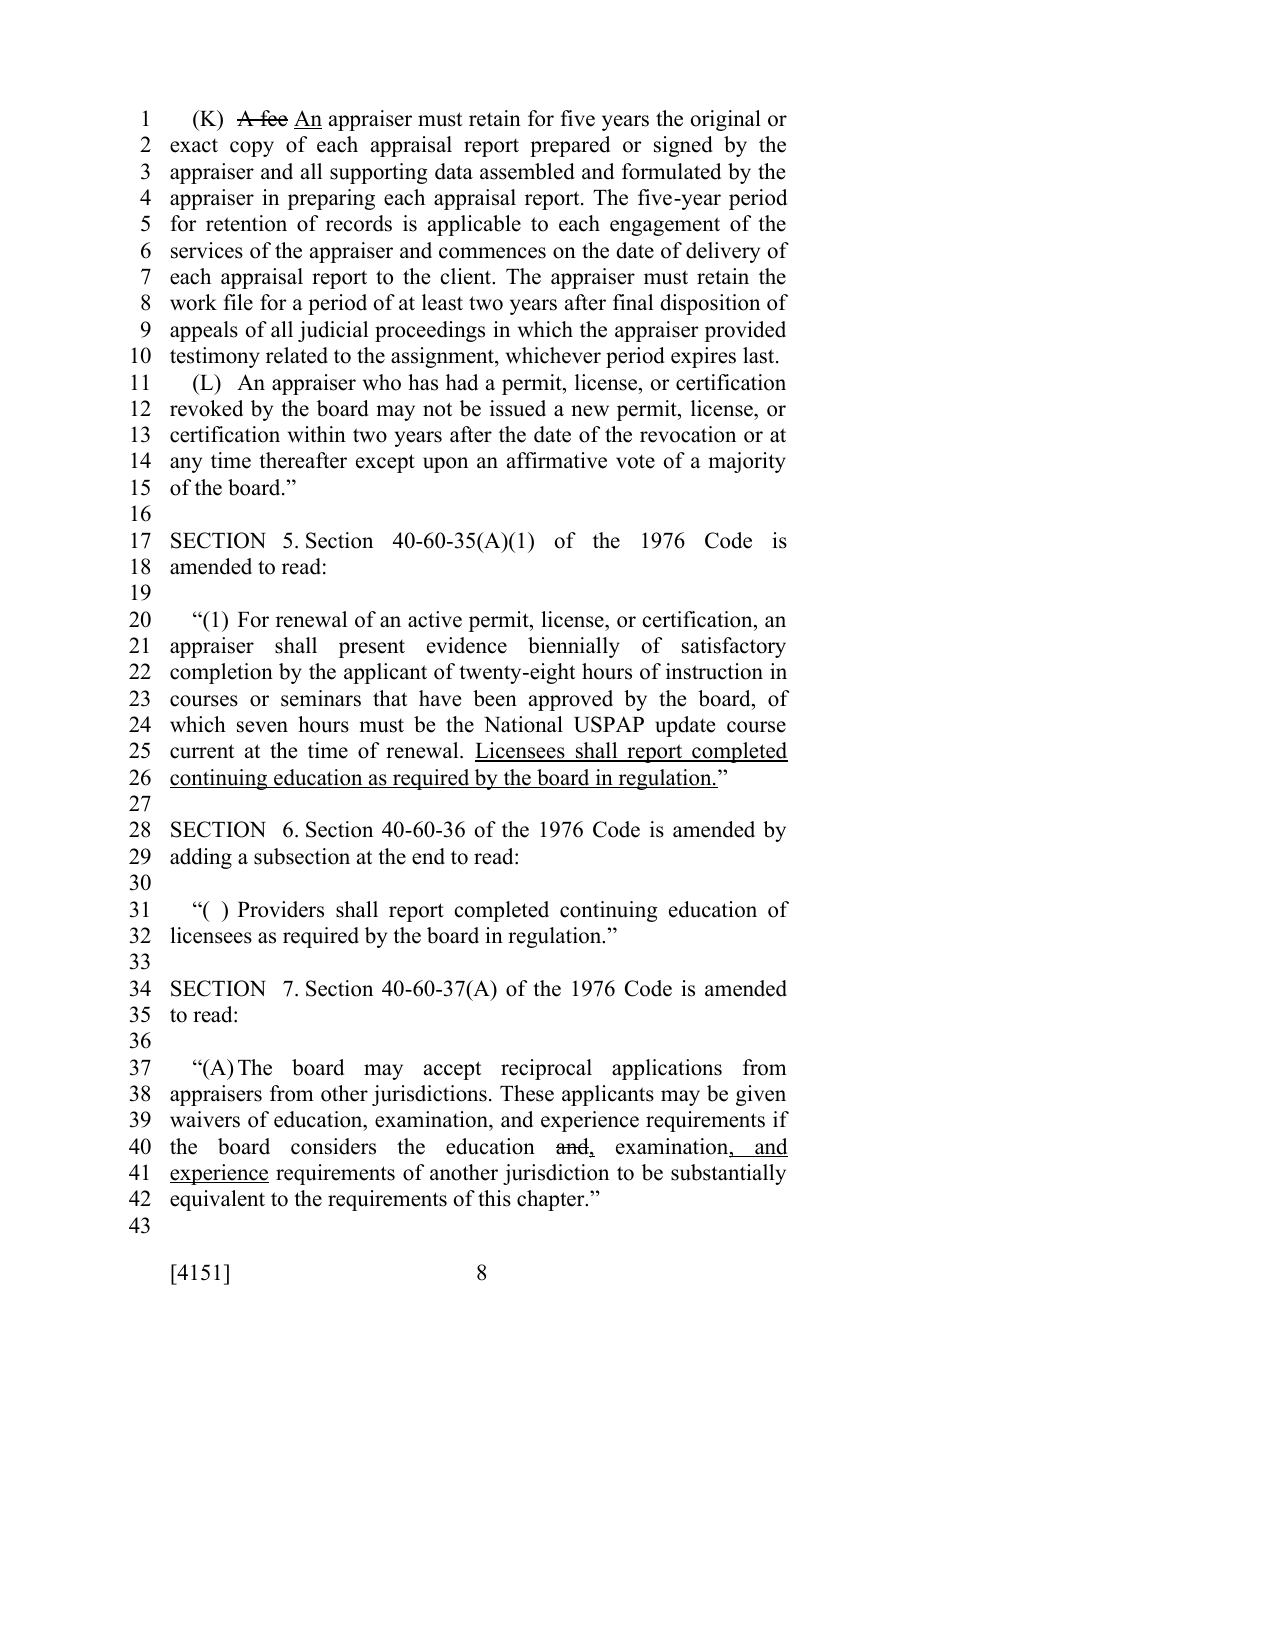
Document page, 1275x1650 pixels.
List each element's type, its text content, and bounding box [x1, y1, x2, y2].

text (L) An appraiser who has had a permit, license, or certification revoked by the board may not be issued a new permit, license, or certification within two years after the date of the revocation or at any time thereafter except upon an affirmative vote of a majority of the board.” [169, 368, 787, 500]
text SECTION 7. Section 40-60-37(A) of the 1976 Code is amended to read: [169, 975, 787, 1027]
text “(A) The board may accept reciprocal applications from appraisers from other jurisdictions. These applicants may be given waivers of education, examination, and experience requirements if the board considers the education and, examination, and experience requirements of another jurisdiction to be substantially equivalent to the requirements of this chapter.” [169, 1054, 787, 1212]
text “(1) For renewal of an active permit, license, or certification, an appraiser shall present evidence biennially of satisfactory completion by the applicant of twenty-eight hours of instruction in courses or seminars that have been approved by the board, of which seven hours must be the National USPAP update course current at the time of renewal. Licensees shall report completed continuing education as required by the board in regulation.” [169, 606, 787, 790]
text (K) A fee An appraiser must retain for five years the original or exact copy of each appraisal report prepared or signed by the appraiser and all supporting data assembled and formulated by the appraiser in preparing each appraisal report. The five-year period for retention of records is applicable to each engagement of the services of the appraiser and commences on the date of delivery of each appraisal report to the client. The appraiser must retain the work file for a period of at least two years after final disposition of appeals of all judicial proceedings in which the appraiser provided testimony related to the assignment, whichever period expires last. [169, 105, 787, 368]
text SECTION 6. Section 40-60-36 of the 1976 Code is amended by adding a subsection at the end to read: [169, 817, 787, 869]
text SECTION 5. Section 40-60-35(A)(1) of the 1976 Code is amended to read: [169, 527, 787, 579]
text “( ) Providers shall report completed continuing education of licensees as required by the board in regulation.” [169, 896, 787, 948]
